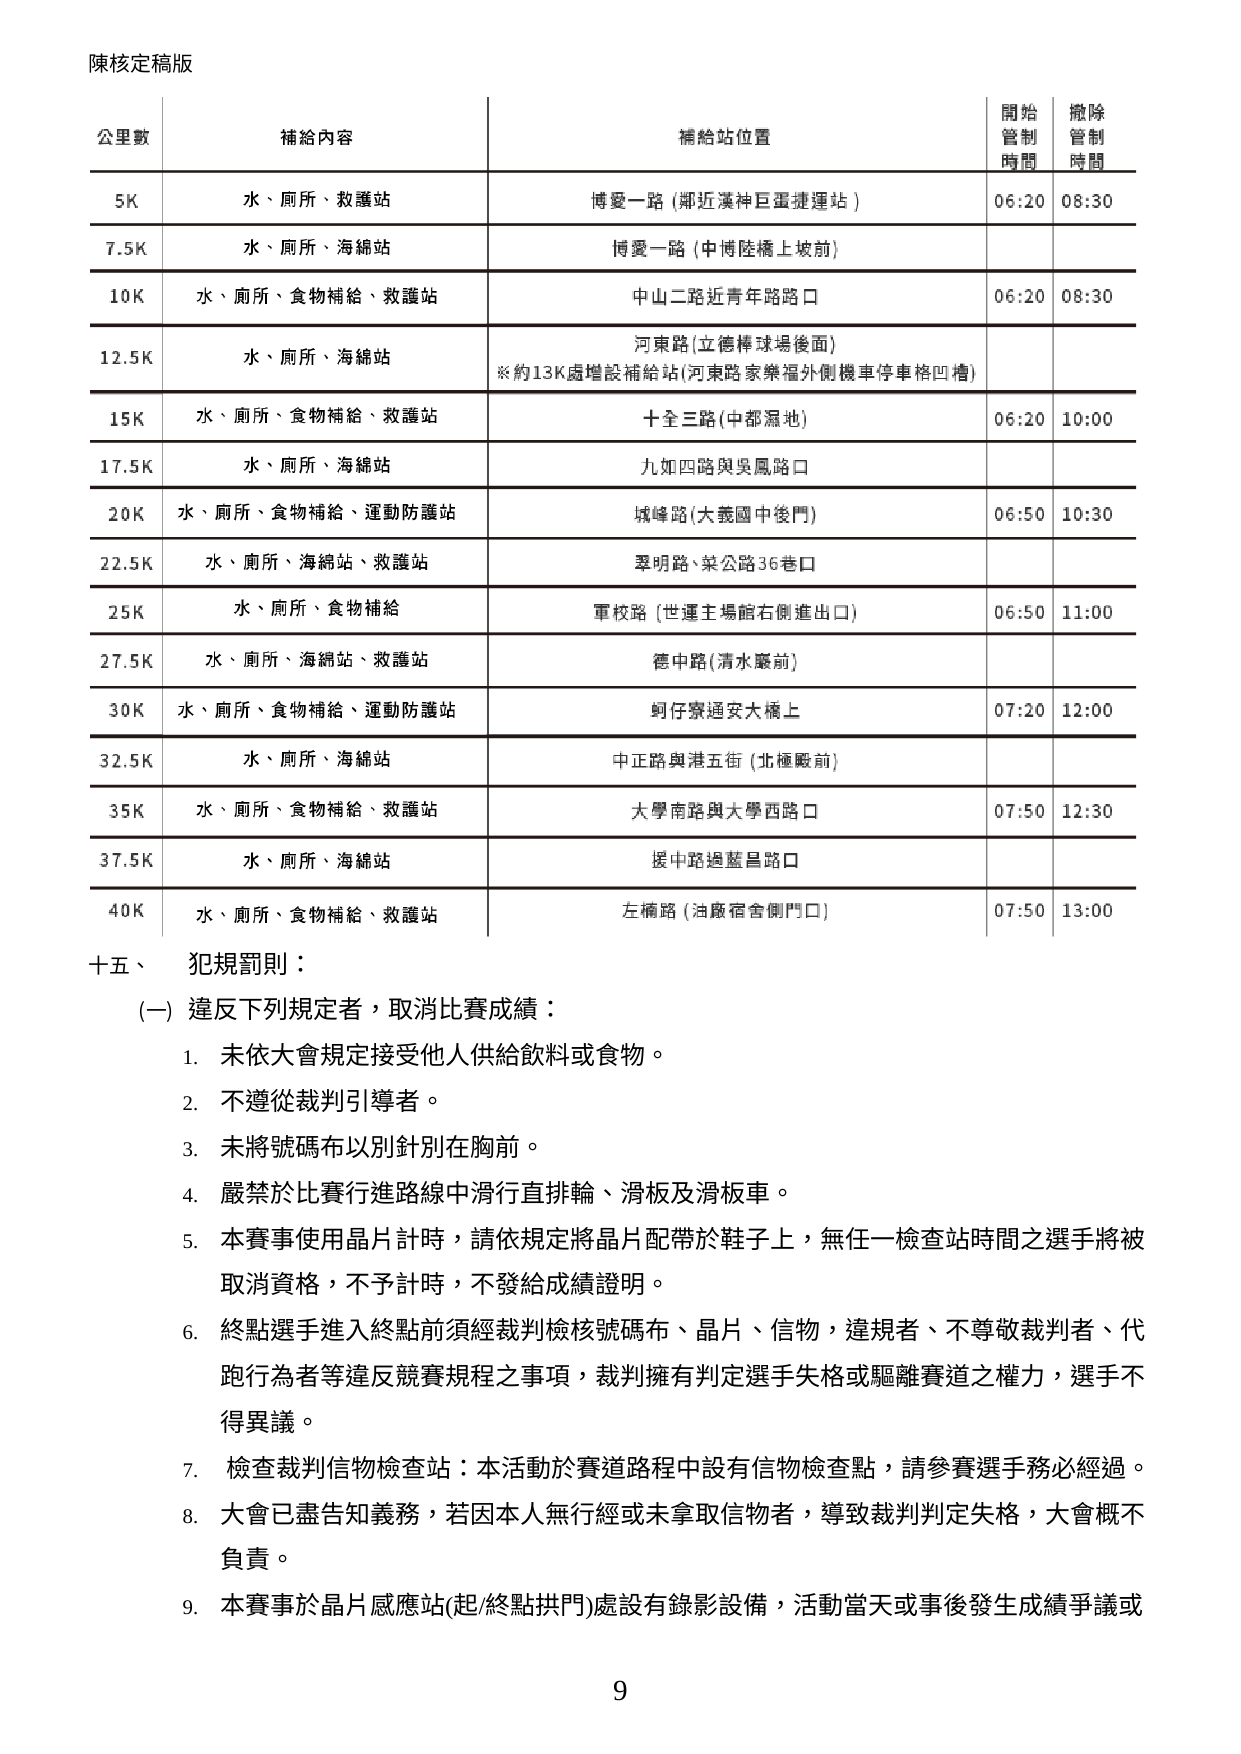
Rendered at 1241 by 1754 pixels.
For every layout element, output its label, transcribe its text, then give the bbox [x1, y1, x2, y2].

list 未將號碼布以別針別在胸前。 [182, 1120, 1152, 1166]
list 不遵從裁判引導者。 [182, 1074, 1152, 1120]
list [182, 1578, 1152, 1624]
list 檢查裁判信物檢查站：本活動於賽道路程中設有信物檢查點，請參賽選手務必經過。 [182, 1441, 1152, 1486]
list 終點選手進入終點前須經裁判檢核號碼布、晶片、信物，違規者、不尊敬裁判者、代跑行為者等違反競賽規程之事項，裁判擁有判定選手失格或驅離賽道之權力，選手不得異議。 [182, 1303, 1152, 1441]
list 未依大會規定接受他人供給飲料或食物。 [182, 1028, 1152, 1074]
list 違反下列規定者，取消比賽成績： [139, 982, 1152, 1028]
list 大會已盡告知義務，若因本人無行經或未拿取信物者，導致裁判判定失格，大會概不負責。 [182, 1486, 1152, 1578]
list 本賽事使用晶片計時，請依規定將晶片配帶於鞋子上，無任一檢查站時間之選手將被取消資格，不予計時，不發給成績證明。 [182, 1211, 1152, 1303]
list 嚴禁於比賽行進路線中滑行直排輪、滑板及滑板車。 [182, 1166, 1152, 1211]
picture [90, 97, 1137, 937]
